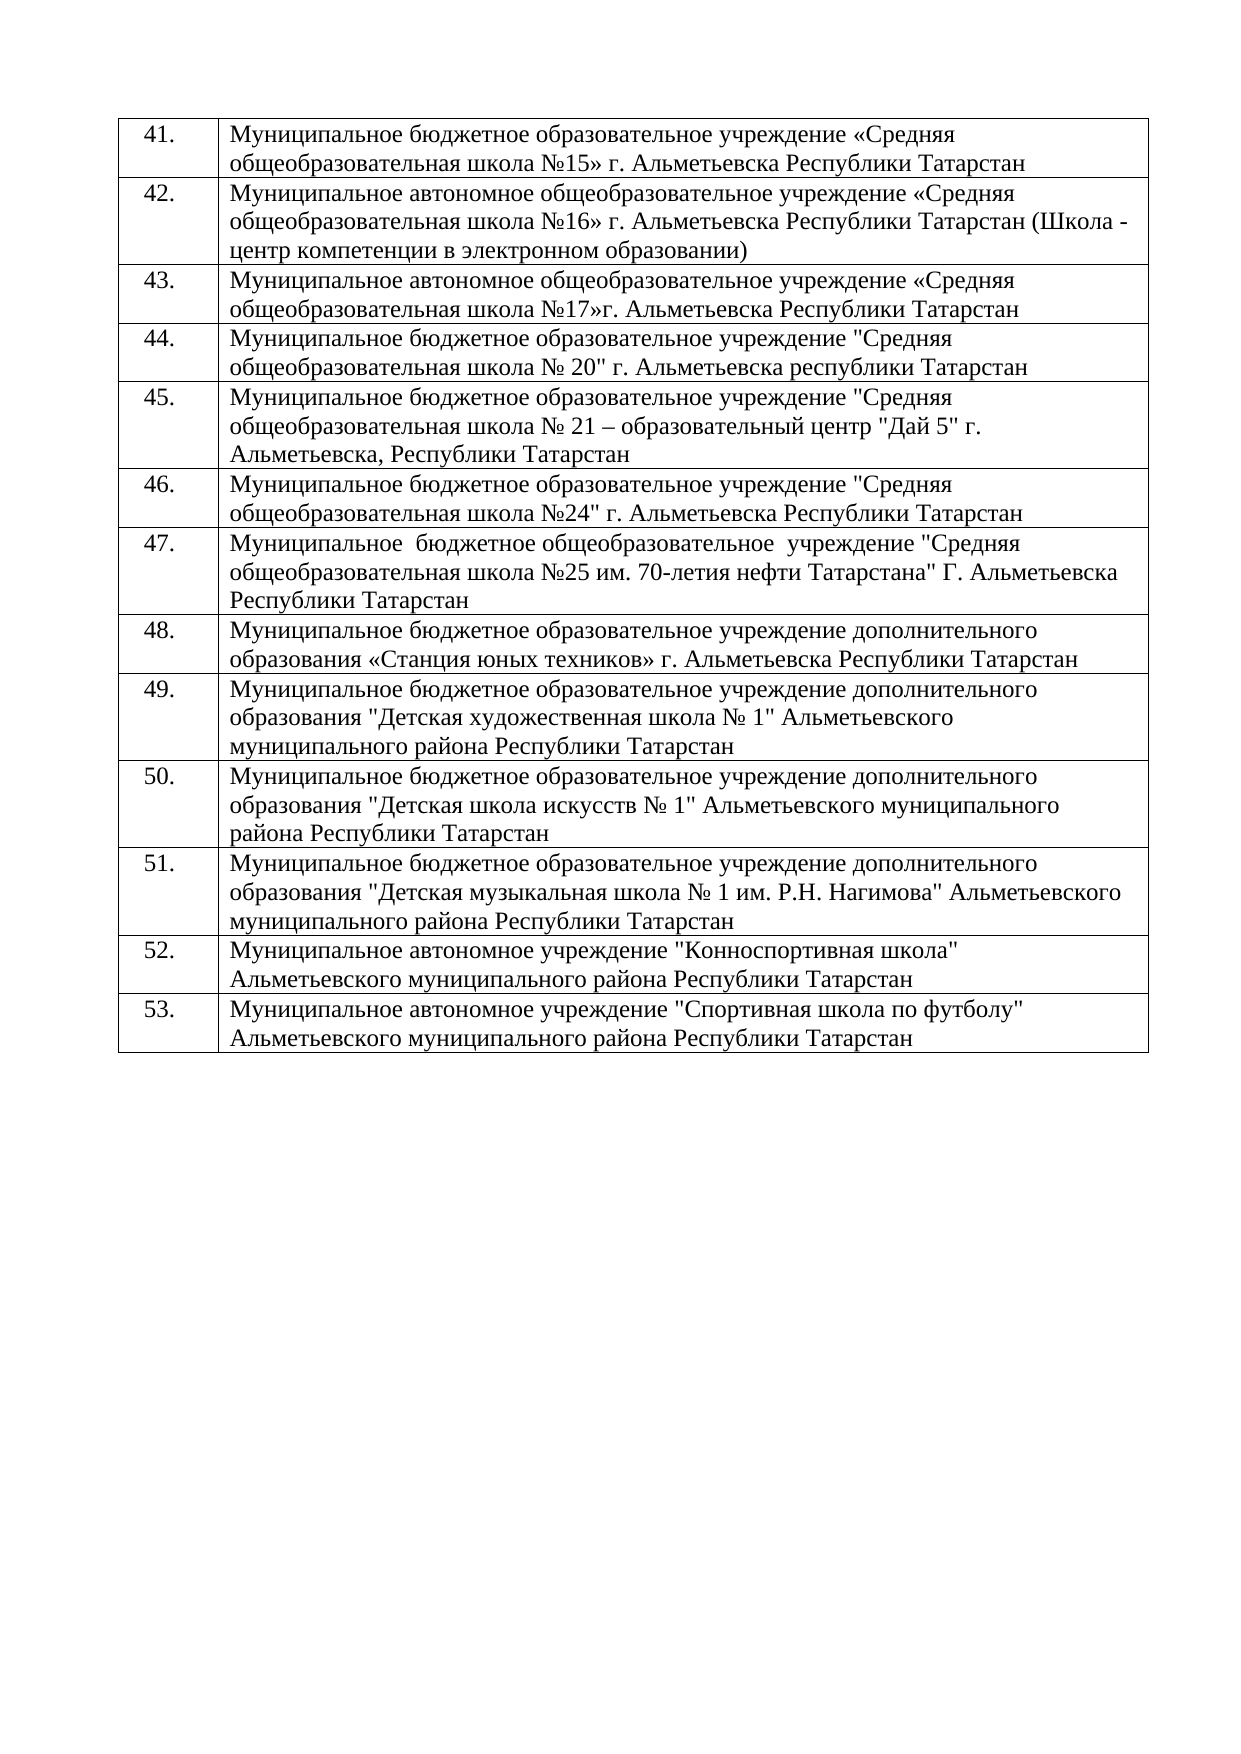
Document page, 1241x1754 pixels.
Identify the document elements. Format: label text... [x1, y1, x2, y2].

table_cell Муниципальное автономное общеобразовательное учреждение «Средняя общеобразовательная школа №16» г. Альметьевска Республики Татарстан (Школа - центр компетенции в электронном образовании) [219, 178, 1148, 264]
table_cell Муниципальное бюджетное образовательное учреждение «Средняя общеобразовательная школа №15» г. Альметьевска Республики Татарстан [219, 119, 1148, 177]
table_cell [119, 382, 218, 468]
table_cell [119, 936, 218, 993]
table_cell [119, 615, 218, 673]
table_cell [119, 994, 218, 1052]
table_cell Муниципальное бюджетное образовательное учреждение "Средняя общеобразовательная школа № 21 – образовательный центр "Дай 5" г. Альметьевска, Республики Татарстан [219, 382, 1148, 468]
table_cell [119, 528, 218, 614]
table_cell Муниципальное бюджетное образовательное учреждение дополнительного образования «Станция юных техников» г. Альметьевска Республики Татарстан [219, 615, 1148, 673]
table_cell [119, 265, 218, 322]
table_cell Муниципальное автономное учреждение "Конноспортивная школа" Альметьевского муниципального района Республики Татарстан [219, 936, 1148, 993]
table_cell [119, 178, 218, 264]
table_cell [119, 469, 218, 527]
table_cell Муниципальное бюджетное образовательное учреждение "Средняя общеобразовательная школа № 20" г. Альметьевска республики Татарстан [219, 324, 1148, 381]
table_cell Муниципальное бюджетное образовательное учреждение дополнительного образования "Детская школа искусств № 1" Альметьевского муниципального района Республики Татарстан [219, 761, 1148, 847]
table_cell [119, 674, 218, 760]
table_cell Муниципальное бюджетное образовательное учреждение дополнительного образования "Детская художественная школа № 1" Альметьевского муниципального района Республики Татарстан [219, 674, 1148, 760]
table_cell Муниципальное автономное учреждение "Спортивная школа по футболу" Альметьевского муниципального района Республики Татарстан [219, 994, 1148, 1052]
table_cell Муниципальное бюджетное общеобразовательное учреждение "Средняя общеобразовательная школа №25 им. 70-летия нефти Татарстана" Г. Альметьевска Республики Татарстан [219, 528, 1148, 614]
table_cell Муниципальное автономное общеобразовательное учреждение «Средняя общеобразовательная школа №17»г. Альметьевска Республики Татарстан [219, 265, 1148, 322]
table_cell [119, 761, 218, 847]
table_cell Муниципальное бюджетное образовательное учреждение "Средняя общеобразовательная школа №24" г. Альметьевска Республики Татарстан [219, 469, 1148, 527]
table_cell Муниципальное бюджетное образовательное учреждение дополнительного образования "Детская музыкальная школа № 1 им. Р.Н. Нагимова" Альметьевского муниципального района Республики Татарстан [219, 848, 1148, 934]
table_cell [119, 119, 218, 177]
table_cell [119, 324, 218, 381]
table_cell [119, 848, 218, 934]
